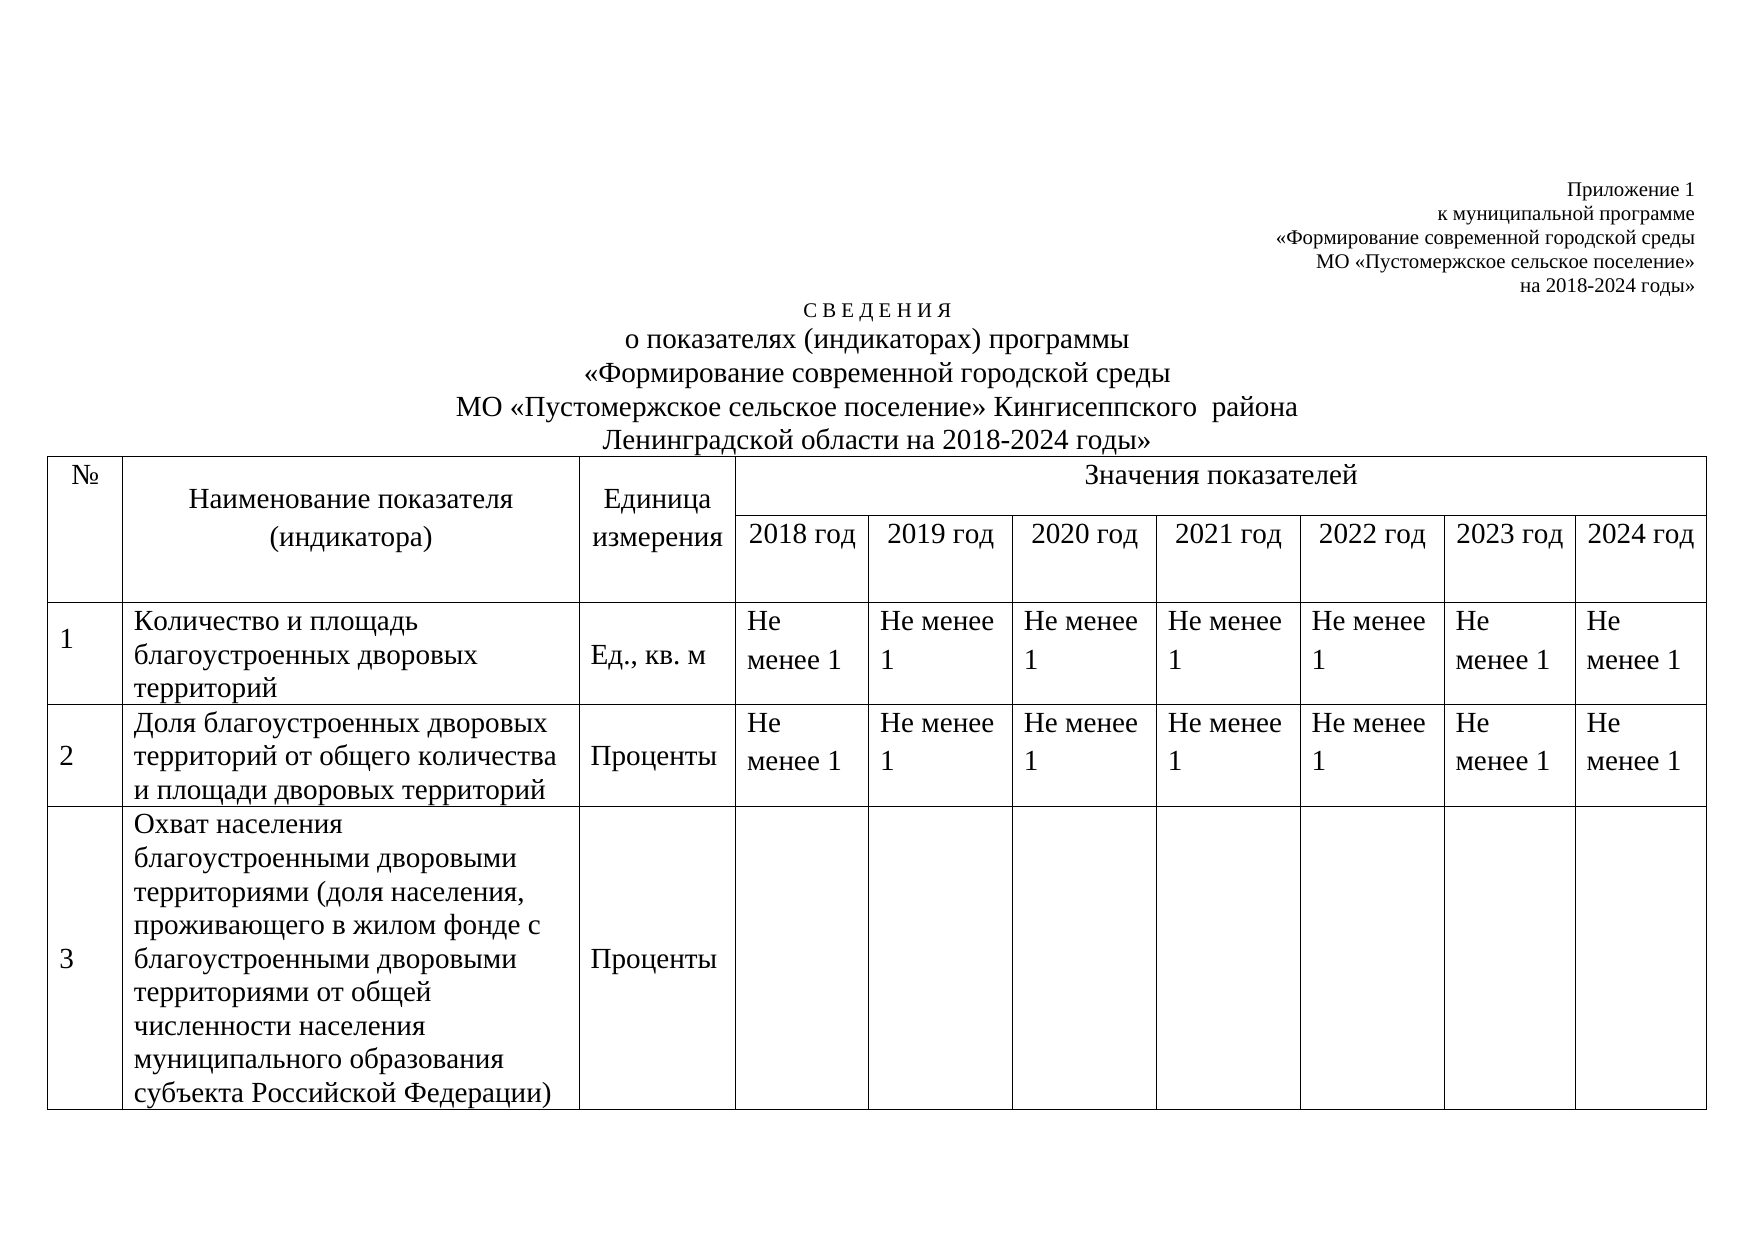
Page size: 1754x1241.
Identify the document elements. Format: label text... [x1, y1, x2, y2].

table_cell 3 [48, 807, 122, 1108]
table_cell Не менее 1 [1013, 705, 1156, 806]
table_cell Количество и площадь благоустроенных дворовых территорий [123, 603, 579, 704]
table_cell 2021 год [1157, 516, 1300, 602]
table_cell Не менее 1 [1576, 603, 1706, 704]
table_cell Не менее 1 [1445, 705, 1575, 806]
table_cell [1576, 807, 1706, 1108]
table_cell Не менее 1 [736, 705, 868, 806]
table_cell 1 [48, 603, 122, 704]
text «Формирование современной городской среды [59, 355, 1695, 389]
table_cell Не менее 1 [869, 705, 1012, 806]
text Ленинградской области на 2018-2024 годы» [59, 422, 1695, 456]
table_cell 2019 год [869, 516, 1012, 602]
text к муниципальной программе [59, 201, 1695, 225]
table_cell Не менее 1 [1576, 705, 1706, 806]
text МО «Пустомержское сельское поселение» Кингисеппского района [59, 389, 1695, 422]
table_cell Не менее 1 [1301, 705, 1444, 806]
text «Формирование современной городской среды [59, 225, 1695, 249]
table_cell Не менее 1 [1301, 603, 1444, 704]
table_header Наименование показателя (индикатора) [123, 457, 579, 602]
text С В Е Д Е Н И Я [59, 297, 1695, 322]
table_cell 2023 год [1445, 516, 1575, 602]
table_cell 2022 год [1301, 516, 1444, 602]
table_cell [1445, 807, 1575, 1108]
table_cell 2 [48, 705, 122, 806]
table_header Значения показателей [736, 457, 1706, 515]
table_cell Не менее 1 [1157, 705, 1300, 806]
table_cell [869, 807, 1012, 1108]
table_cell [1301, 807, 1444, 1108]
text МО «Пустомержское сельское поселение» [59, 249, 1695, 273]
table_cell 2018 год [736, 516, 868, 602]
table_cell Не менее 1 [869, 603, 1012, 704]
table_cell Не менее 1 [1445, 603, 1575, 704]
table_header Единица измерения [580, 457, 735, 602]
table_cell Проценты [580, 807, 735, 1108]
table_cell 2020 год [1013, 516, 1156, 602]
table_cell 2024 год [1576, 516, 1706, 602]
table_cell Проценты [580, 705, 735, 806]
table_cell Охват населения благоустроенными дворовыми территориями (доля населения, проживающего в жилом фонде с благоустроенными дворовыми территориями от общей численности населения муниципального образования субъекта Российской Федерации) [123, 807, 579, 1108]
table_cell Не менее 1 [1157, 603, 1300, 704]
table_cell Ед., кв. м [580, 603, 735, 704]
table_cell Не менее 1 [736, 603, 868, 704]
table_header № [48, 457, 122, 602]
table_cell Доля благоустроенных дворовых территорий от общего количества и площади дворовых территорий [123, 705, 579, 806]
table_cell [1013, 807, 1156, 1108]
table_cell [1157, 807, 1300, 1108]
table_cell [736, 807, 868, 1108]
text о показателях (индикаторах) программы [59, 322, 1695, 355]
text Приложение 1 [59, 177, 1695, 201]
text на 2018-2024 годы» [59, 273, 1695, 297]
table_cell Не менее 1 [1013, 603, 1156, 704]
